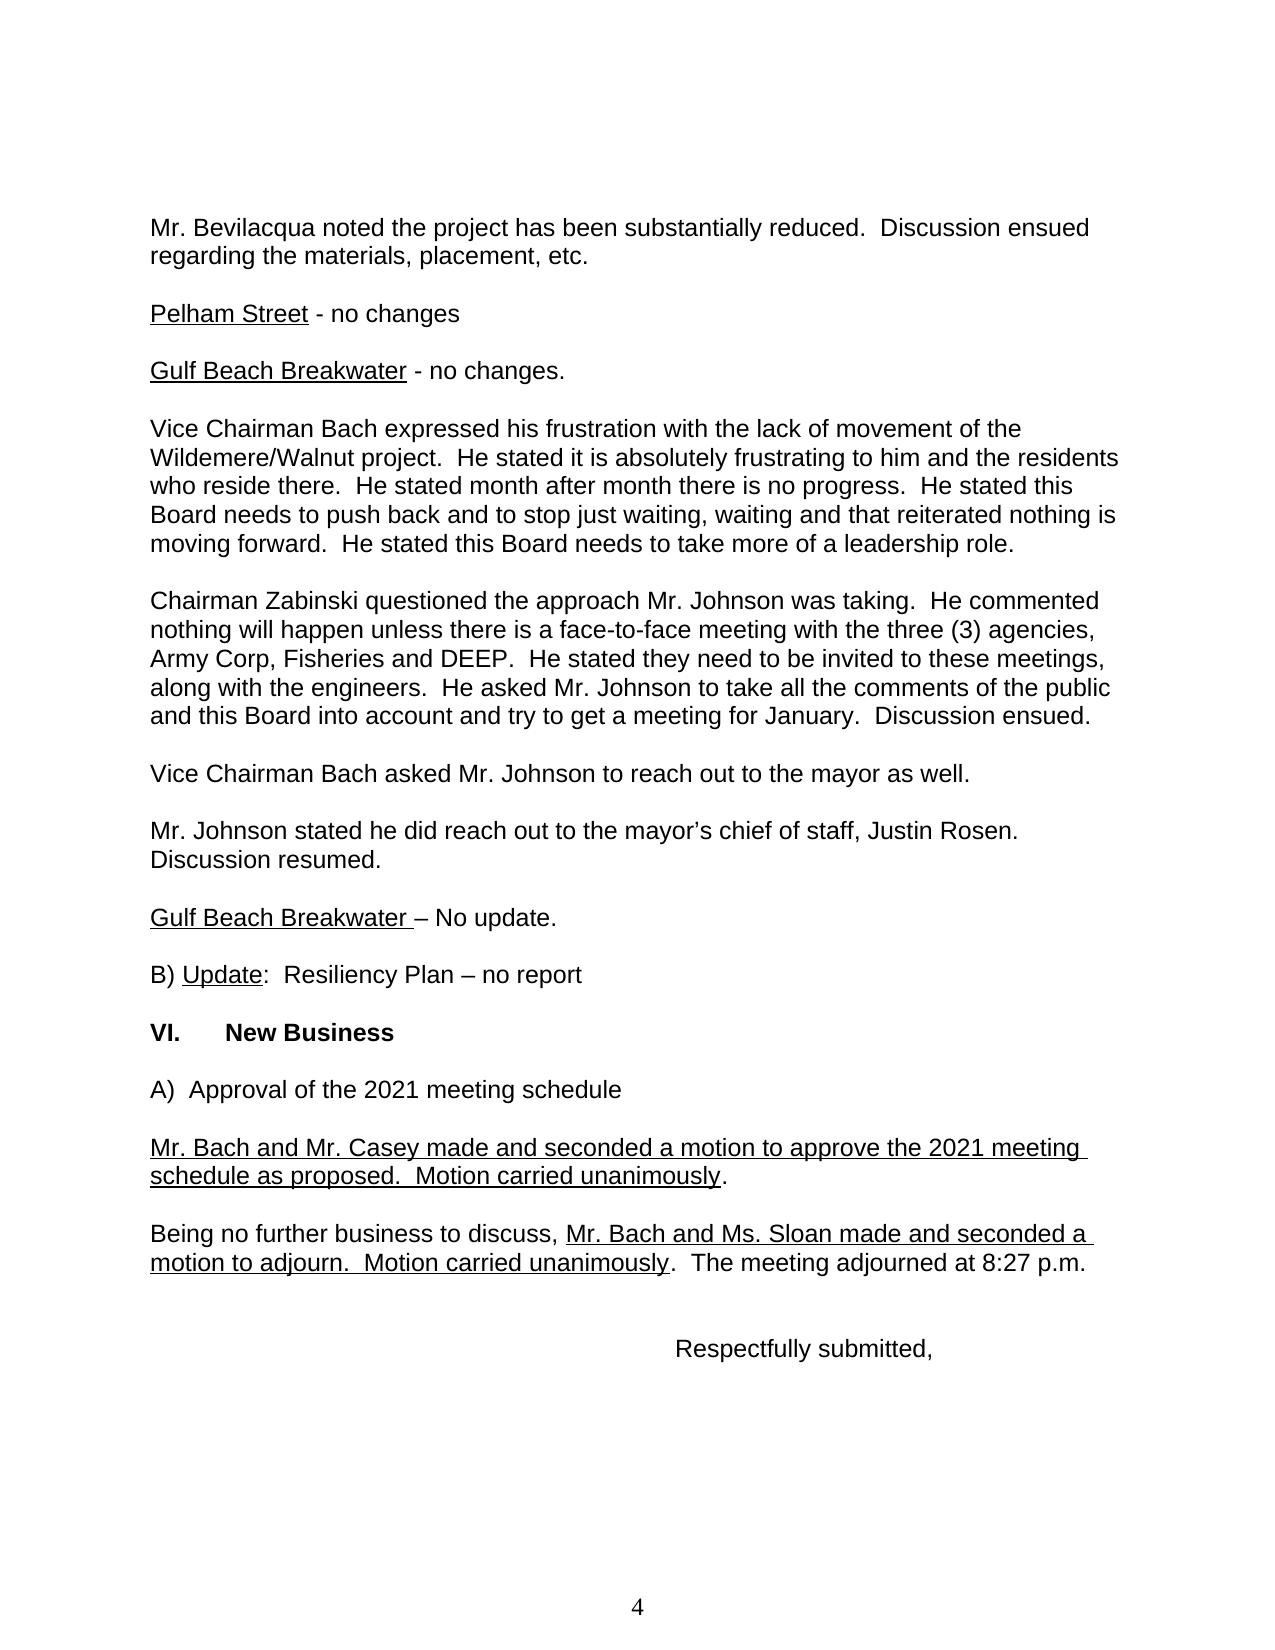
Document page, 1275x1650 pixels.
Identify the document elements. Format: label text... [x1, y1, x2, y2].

text Pelham Street - no changes [150, 299, 1125, 327]
text Vice Chairman Bach asked Mr. Johnson to reach out to the mayor as well. [150, 759, 1125, 787]
text Gulf Beach Breakwater – No update. [150, 902, 1125, 931]
text Gulf Beach Breakwater - no changes. [150, 356, 1125, 385]
text A) Approval of the 2021 meeting schedule [150, 1075, 1125, 1104]
text VI. New Business [150, 1017, 1125, 1046]
text B) Update: Resiliency Plan – no report [150, 960, 1125, 989]
text Vice Chairman Bach expressed his frustration with the lack of movement of the Wildemere/Walnut project. He stated it is absolutely frustrating to him and the residents who reside there. He stated month after month there is no progress. He stated this Board needs to push back and to stop just waiting, waiting and that reiterated nothing is moving forward. He stated this Board needs to take more of a leadership role. [150, 414, 1125, 557]
text Respectfully submitted, [150, 1334, 1125, 1362]
text Mr. Bevilacqua noted the project has been substantially reduced. Discussion ensued regarding the materials, placement, etc. [85, 150, 1189, 270]
text Chairman Zabinski questioned the approach Mr. Johnson was taking. He commented nothing will happen unless there is a face-to-face meeting with the three (3) agencies, Army Corp, Fisheries and DEEP. He stated they need to be invited to these meetings, along with the engineers. He asked Mr. Johnson to take all the comments of the public and this Board into account and try to get a meeting for January. Discussion ensued. [150, 586, 1125, 730]
text Mr. Johnson stated he did reach out to the mayor’s chief of staff, Justin Rosen. Discussion resumed. [150, 816, 1125, 874]
text Being no further business to discuss, Mr. Bach and Ms. Sloan made and seconded a motion to adjourn. Motion carried unanimously. The meeting adjourned at 8:27 p.m. [150, 1219, 1125, 1276]
text Mr. Bach and Mr. Casey made and seconded a motion to approve the 2021 meeting schedule as proposed. Motion carried unanimously. [150, 1132, 1125, 1190]
